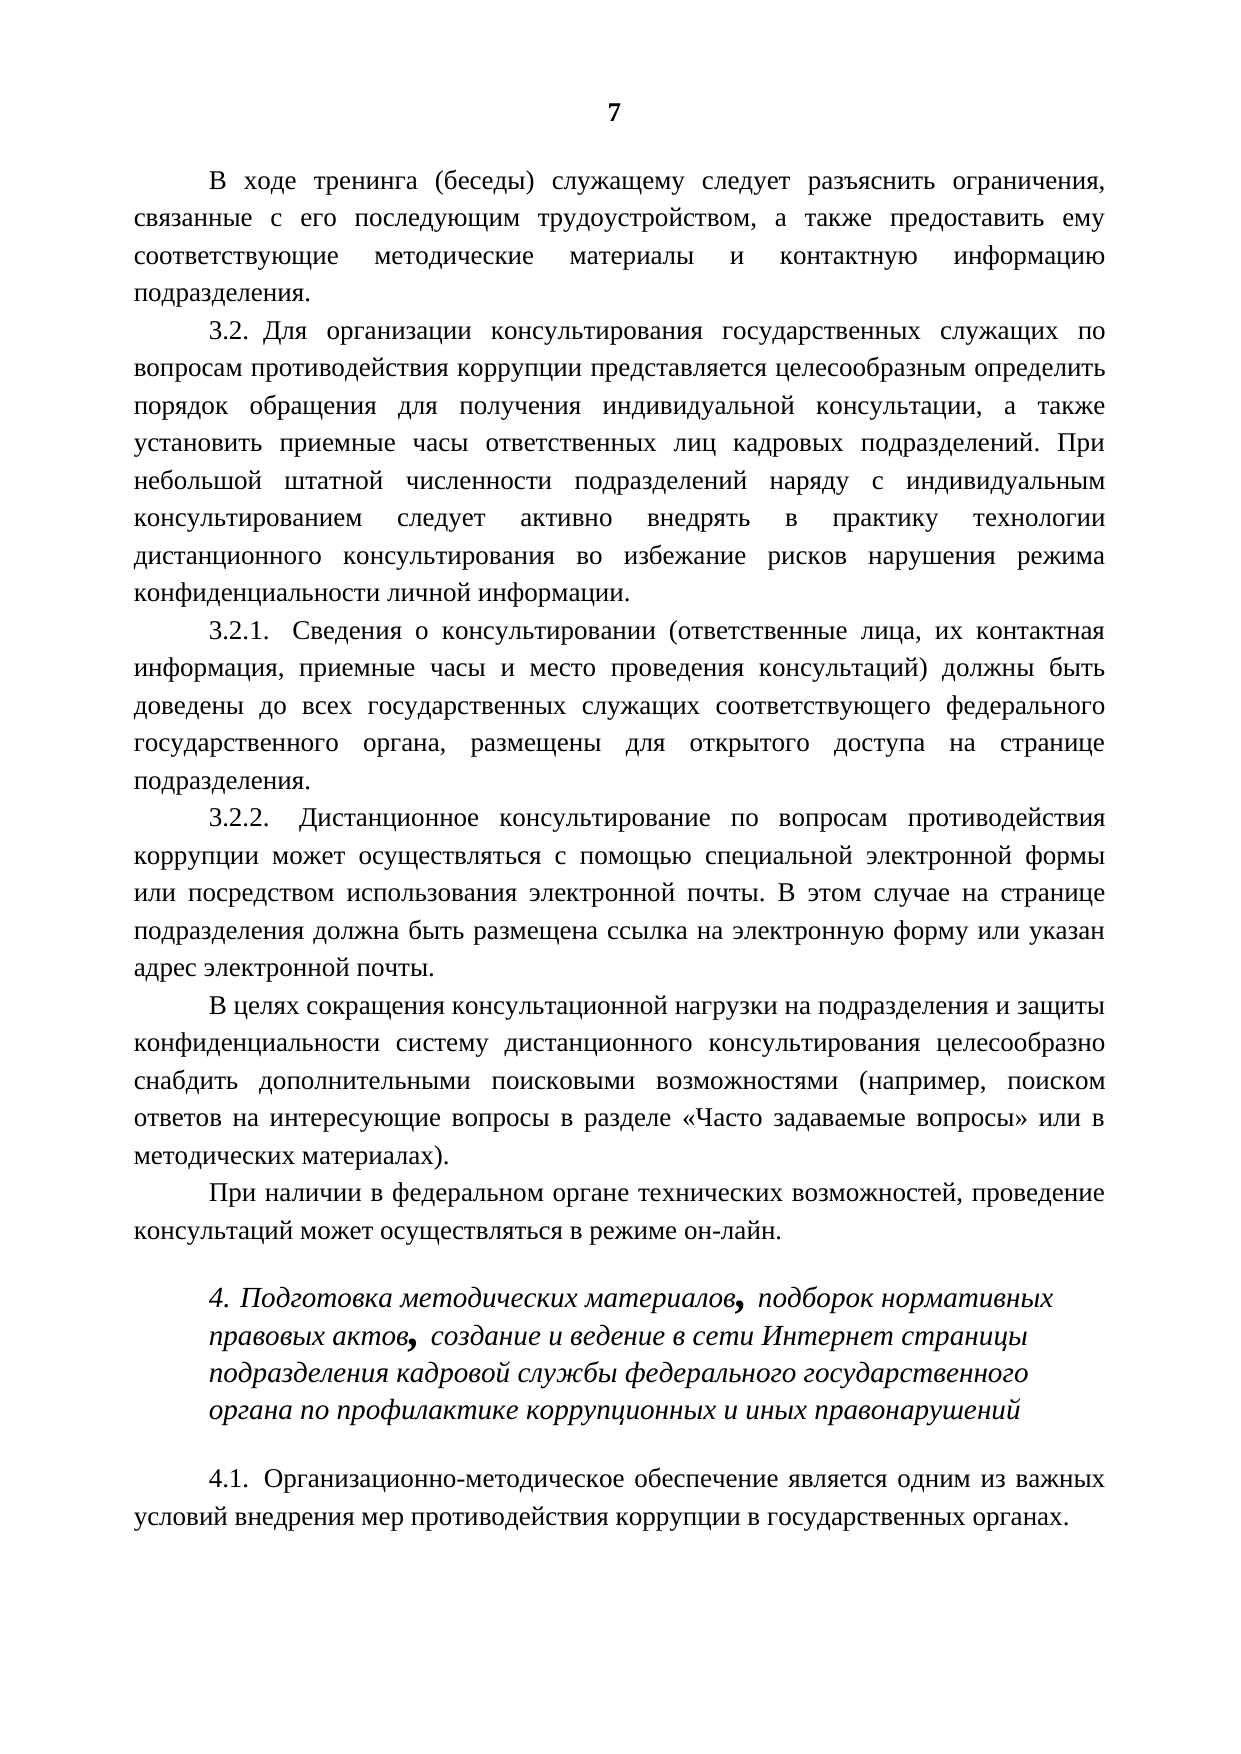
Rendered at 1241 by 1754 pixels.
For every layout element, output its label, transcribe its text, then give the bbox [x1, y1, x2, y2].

list Сведения о консультировании (ответственные лица, их контактная информация, приемные часы и место проведения консультаций) должны быть доведены до всех государственных служащих соответствующего федерального государственного органа, размещены для открытого доступа на странице подразделения. [133, 609, 1106, 797]
text В целях сокращения консультационной нагрузки на подразделения и защиты конфиденциальности систему дистанционного консультирования целесообразно снабдить дополнительными поисковыми возможностями (например, поиском ответов на интересующие вопросы в разделе «Часто задаваемые вопросы» или в методических материалах). [133, 984, 1106, 1172]
list Подготовка методических материалов, подборок нормативных [133, 1278, 1111, 1315]
list Дистанционное консультирование по вопросам противодействия коррупции может осуществляться с помощью специальной электронной формы или посредством использования электронной почты. В этом случае на странице подразделения должна быть размещена ссылка на электронную форму или указан адрес электронной почты. [133, 797, 1106, 984]
text В ходе тренинга (беседы) служащему следует разъяснить ограничения, связанные с его последующим трудоустройством, а также предоставить ему соответствующие методические материалы и контактную информацию подразделения. [133, 159, 1106, 309]
text подразделения кадровой службы федерального государственного [133, 1352, 1111, 1389]
list Для организации консультирования государственных служащих по вопросам противодействия коррупции представляется целесообразным определить порядок обращения для получения индивидуальной консультации, а также установить приемные часы ответственных лиц кадровых подразделений. При небольшой штатной численности подразделений наряду с индивидуальным консультированием следует активно внедрять в практику технологии дистанционного консультирования во избежание рисков нарушения режима конфиденциальности личной информации. [133, 309, 1106, 609]
text органа по профилактике коррупционных и иных правонарушений [133, 1389, 1111, 1427]
text При наличии в федеральном органе технических возможностей, проведение консультаций может осуществляться в режиме он-лайн. [133, 1172, 1106, 1247]
text правовых актов, создание и ведение в сети Интернет страницы [133, 1315, 1111, 1352]
list Организационно-методическое обеспечение является одним из важных условий внедрения мер противодействия коррупции в государственных органах. [133, 1457, 1106, 1533]
